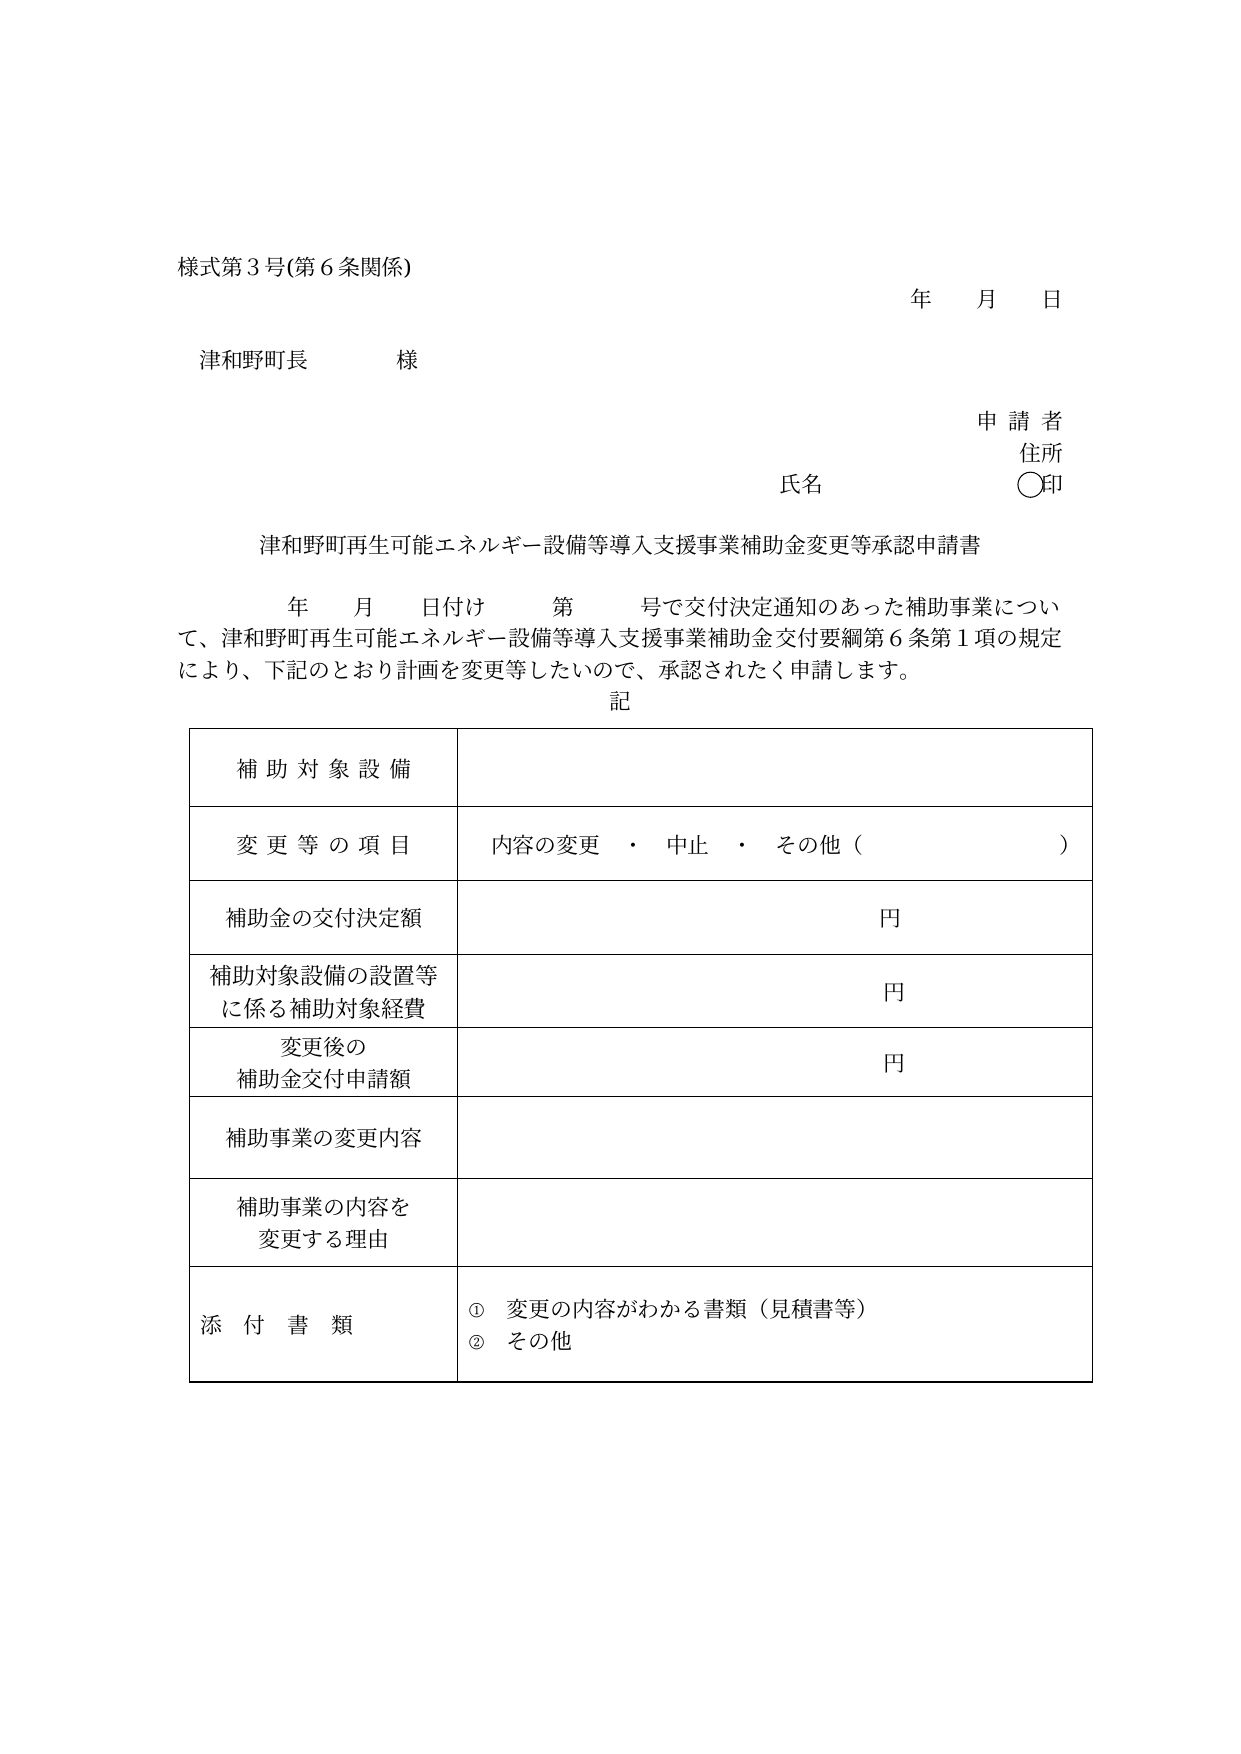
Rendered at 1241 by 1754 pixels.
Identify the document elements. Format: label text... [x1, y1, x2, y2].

table_cell 円 [458, 955, 1092, 1027]
table_cell 内容の変更 ・ 中止 ・ その他（ ） [458, 807, 1092, 880]
table_cell 補助金の交付決定額 [190, 881, 457, 953]
table_cell 円 [458, 1028, 1092, 1096]
table_cell 補助対象設備の設置等に係る補助対象経費 [190, 955, 457, 1027]
table_cell 補助事業の内容を 変更する理由 [190, 1179, 457, 1266]
text 記 [177, 684, 1063, 716]
text 年 月 日 [177, 282, 1063, 313]
table_cell 変更等の項目 [190, 807, 457, 880]
text 住所 [177, 436, 1063, 467]
table_cell [458, 1179, 1092, 1266]
text 様式第３号(第６条関係) [177, 250, 1063, 282]
table_cell 補助事業の変更内容 [190, 1097, 457, 1177]
table_header 補助対象設備 [190, 729, 457, 806]
table_cell 変更後の 補助金交付申請額 [190, 1028, 457, 1096]
table_header [458, 729, 1092, 806]
table_cell [458, 1097, 1092, 1177]
text 年 月 日付け 第 号で交付決定通知のあった補助事業について、津和野町再生可能エネルギー設備等導入支援事業補助金交付要綱第６条第１項の規定により、下記のとおり計画を変更等したいので、承認されたく申請します。 [177, 590, 1063, 684]
text 氏名 印 [177, 467, 1063, 499]
table_cell 添付書類 [190, 1267, 457, 1381]
text 津和野町再生可能エネルギー設備等導入支援事業補助金変更等承認申請書 [177, 529, 1063, 560]
table_cell ① 変更の内容がわかる書類（見積書等） ② その他 [458, 1267, 1092, 1381]
text 申請者 [177, 404, 1063, 436]
table_cell 円 [458, 881, 1092, 953]
text 津和野町長 様 [177, 343, 1063, 375]
